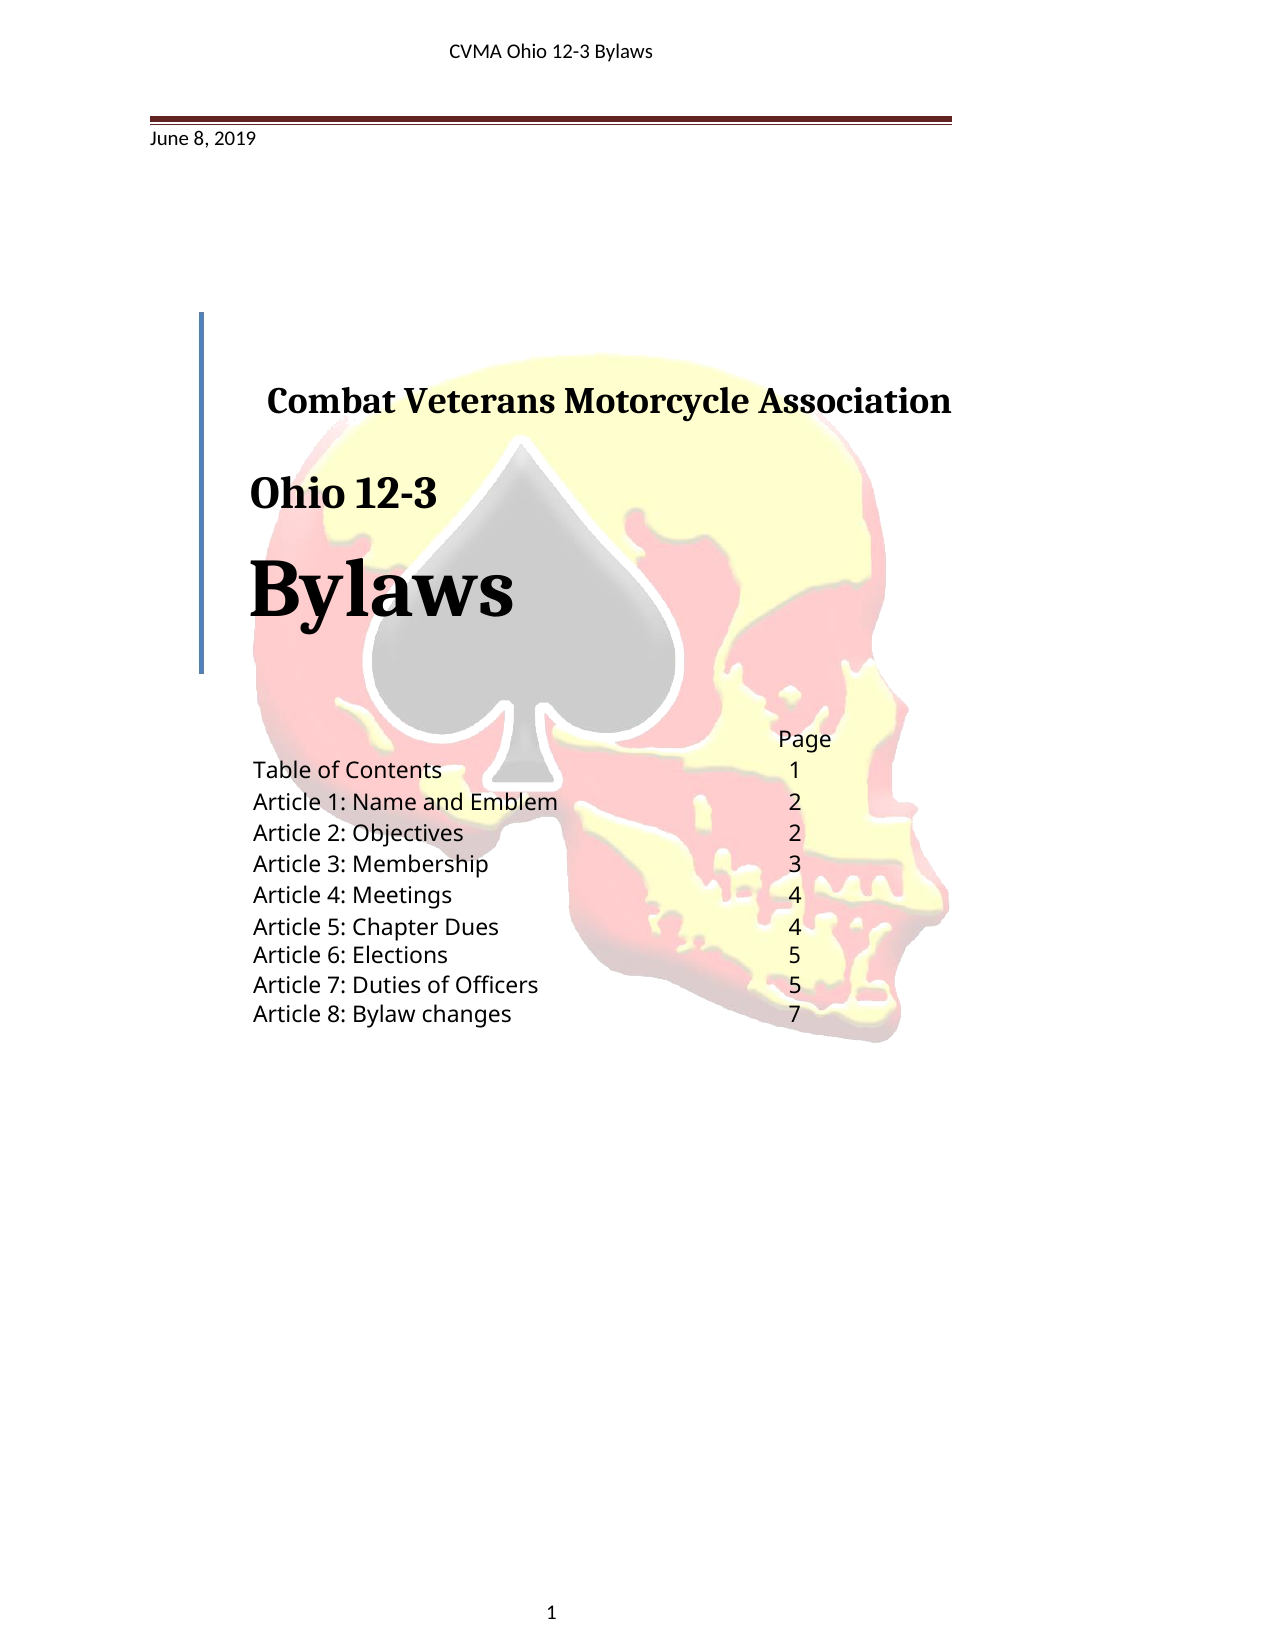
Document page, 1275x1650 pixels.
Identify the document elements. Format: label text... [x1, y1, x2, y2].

table_cell Article 3: Membership [253, 848, 649, 879]
table_cell 4 [649, 911, 849, 942]
table_cell Article 7: Duties of Officers [253, 970, 649, 1001]
table_header [253, 810, 649, 841]
table_cell Article 8: Bylaw changes [253, 1001, 649, 1028]
table_cell 2 [649, 786, 849, 810]
table_cell Article 6: Elections [253, 942, 649, 969]
table_cell Article 4: Meetings [253, 879, 649, 911]
text Combat Veterans Motorcycle Association [150, 380, 952, 423]
table_cell Article 5: Chapter Dues [253, 911, 649, 942]
text Bylaws [248, 542, 952, 638]
table_cell 5 [649, 942, 849, 969]
table_header [649, 810, 849, 841]
table_cell 3 [649, 848, 849, 879]
table_cell Article 1: Name and Emblem [253, 786, 649, 810]
table_cell 1 [649, 754, 849, 786]
table_cell 7 [649, 1001, 849, 1028]
table_cell 5 [649, 970, 849, 1001]
table_header [253, 717, 649, 754]
text Ohio 12-3 [250, 467, 952, 519]
table_header Page [649, 717, 849, 754]
table_cell 4 [649, 879, 849, 911]
picture [113, 277, 1089, 1102]
table_cell Table of Contents [253, 754, 649, 786]
